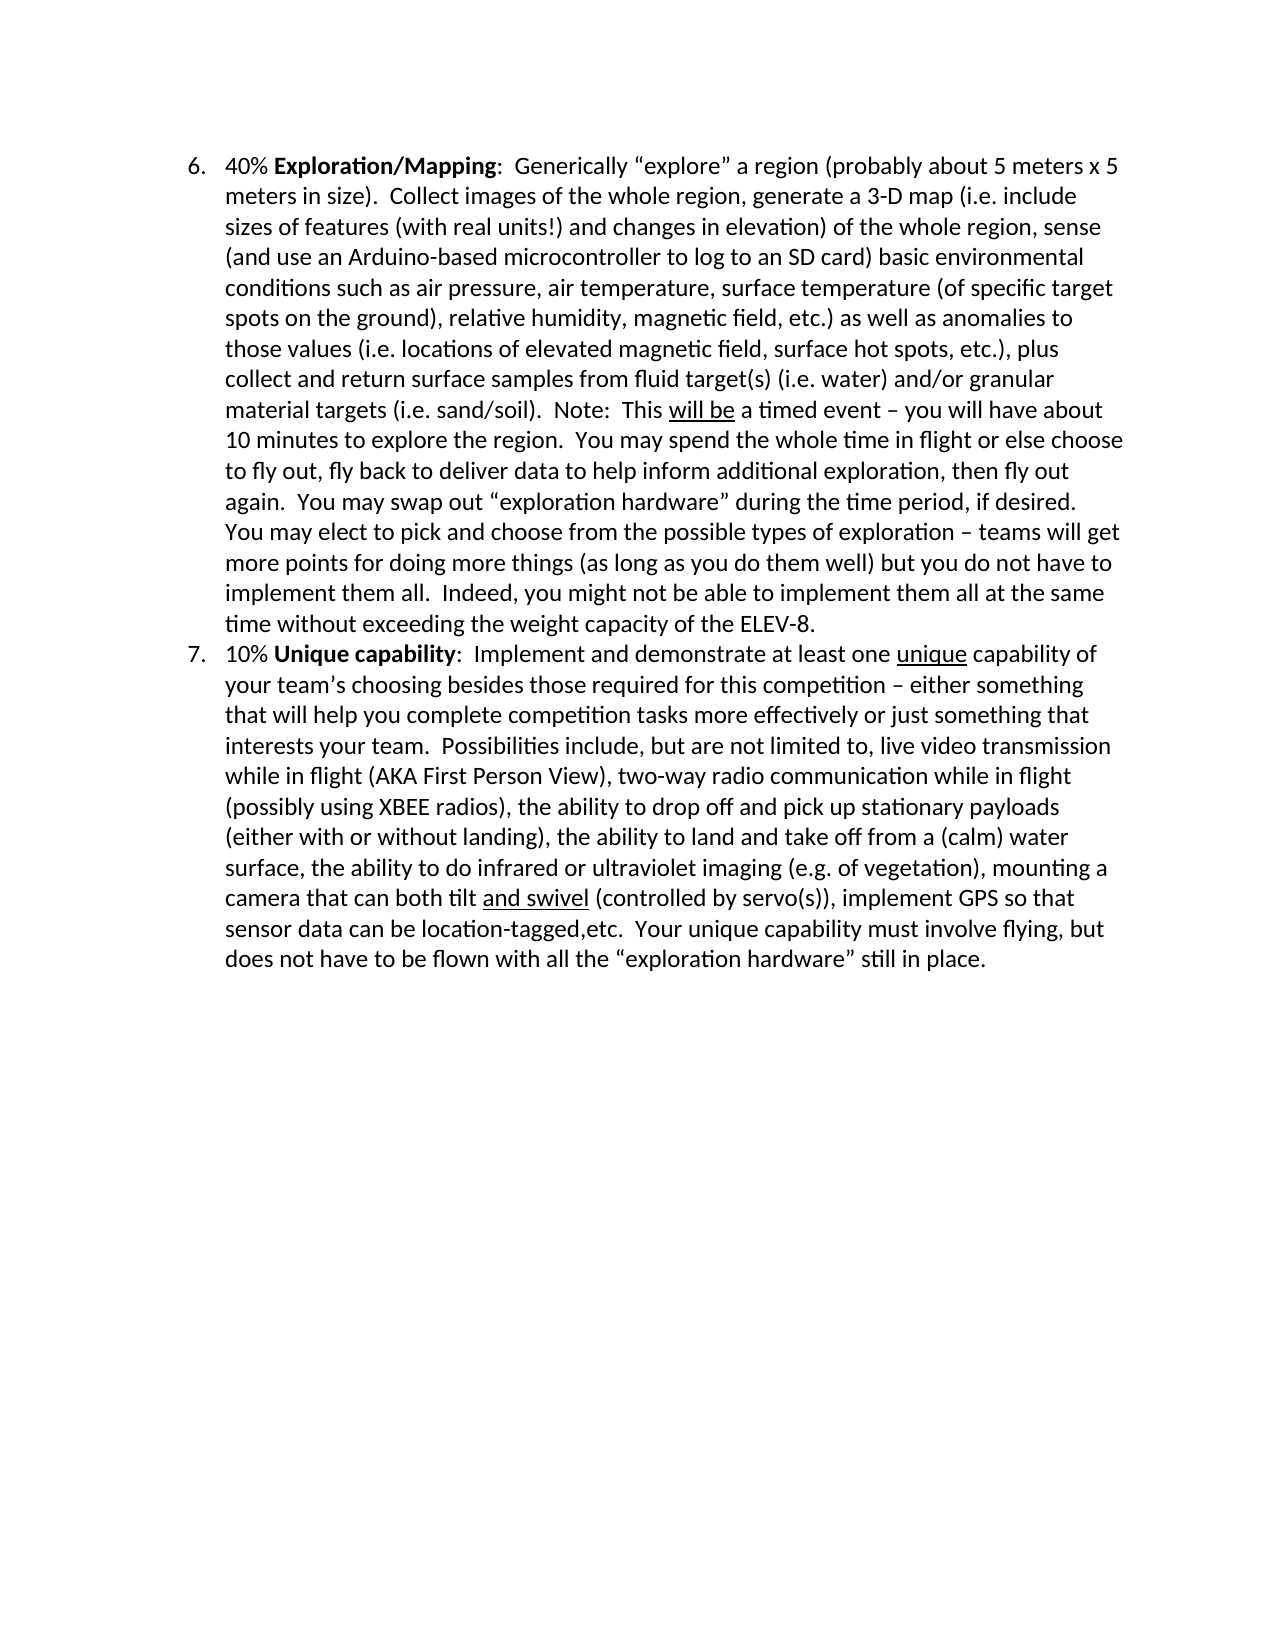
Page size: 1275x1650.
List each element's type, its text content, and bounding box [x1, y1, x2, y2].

list 10% Unique capability: Implement and demonstrate at least one unique capability of your team’s choosing besides those required for this competition – either something that will help you complete competition tasks more effectively or just something that interests your team. Possibilities include, but are not limited to, live video transmission while in flight (AKA First Person View), two-way radio communication while in flight (possibly using XBEE radios), the ability to drop off and pick up stationary payloads (either with or without landing), the ability to land and take off from a (calm) water surface, the ability to do infrared or ultraviolet imaging (e.g. of vegetation), mounting a camera that can both tilt and swivel (controlled by servo(s)), implement GPS so that sensor data can be location-tagged,etc. Your unique capability must involve flying, but does not have to be flown with all the “exploration hardware” still in place. [187, 638, 1125, 974]
list 40% Exploration/Mapping: Generically “explore” a region (probably about 5 meters x 5 meters in size). Collect images of the whole region, generate a 3-D map (i.e. include sizes of features (with real units!) and changes in elevation) of the whole region, sense (and use an Arduino-based microcontroller to log to an SD card) basic environmental conditions such as air pressure, air temperature, surface temperature (of specific target spots on the ground), relative humidity, magnetic field, etc.) as well as anomalies to those values (i.e. locations of elevated magnetic field, surface hot spots, etc.), plus collect and return surface samples from fluid target(s) (i.e. water) and/or granular material targets (i.e. sand/soil). Note: This will be a timed event – you will have about 10 minutes to explore the region. You may spend the whole time in flight or else choose to fly out, fly back to deliver data to help inform additional exploration, then fly out again. You may swap out “exploration hardware” during the time period, if desired. You may elect to pick and choose from the possible types of exploration – teams will get more points for doing more things (as long as you do them well) but you do not have to implement them all. Indeed, you might not be able to implement them all at the same time without exceeding the weight capacity of the ELEV-8. [187, 150, 1125, 638]
